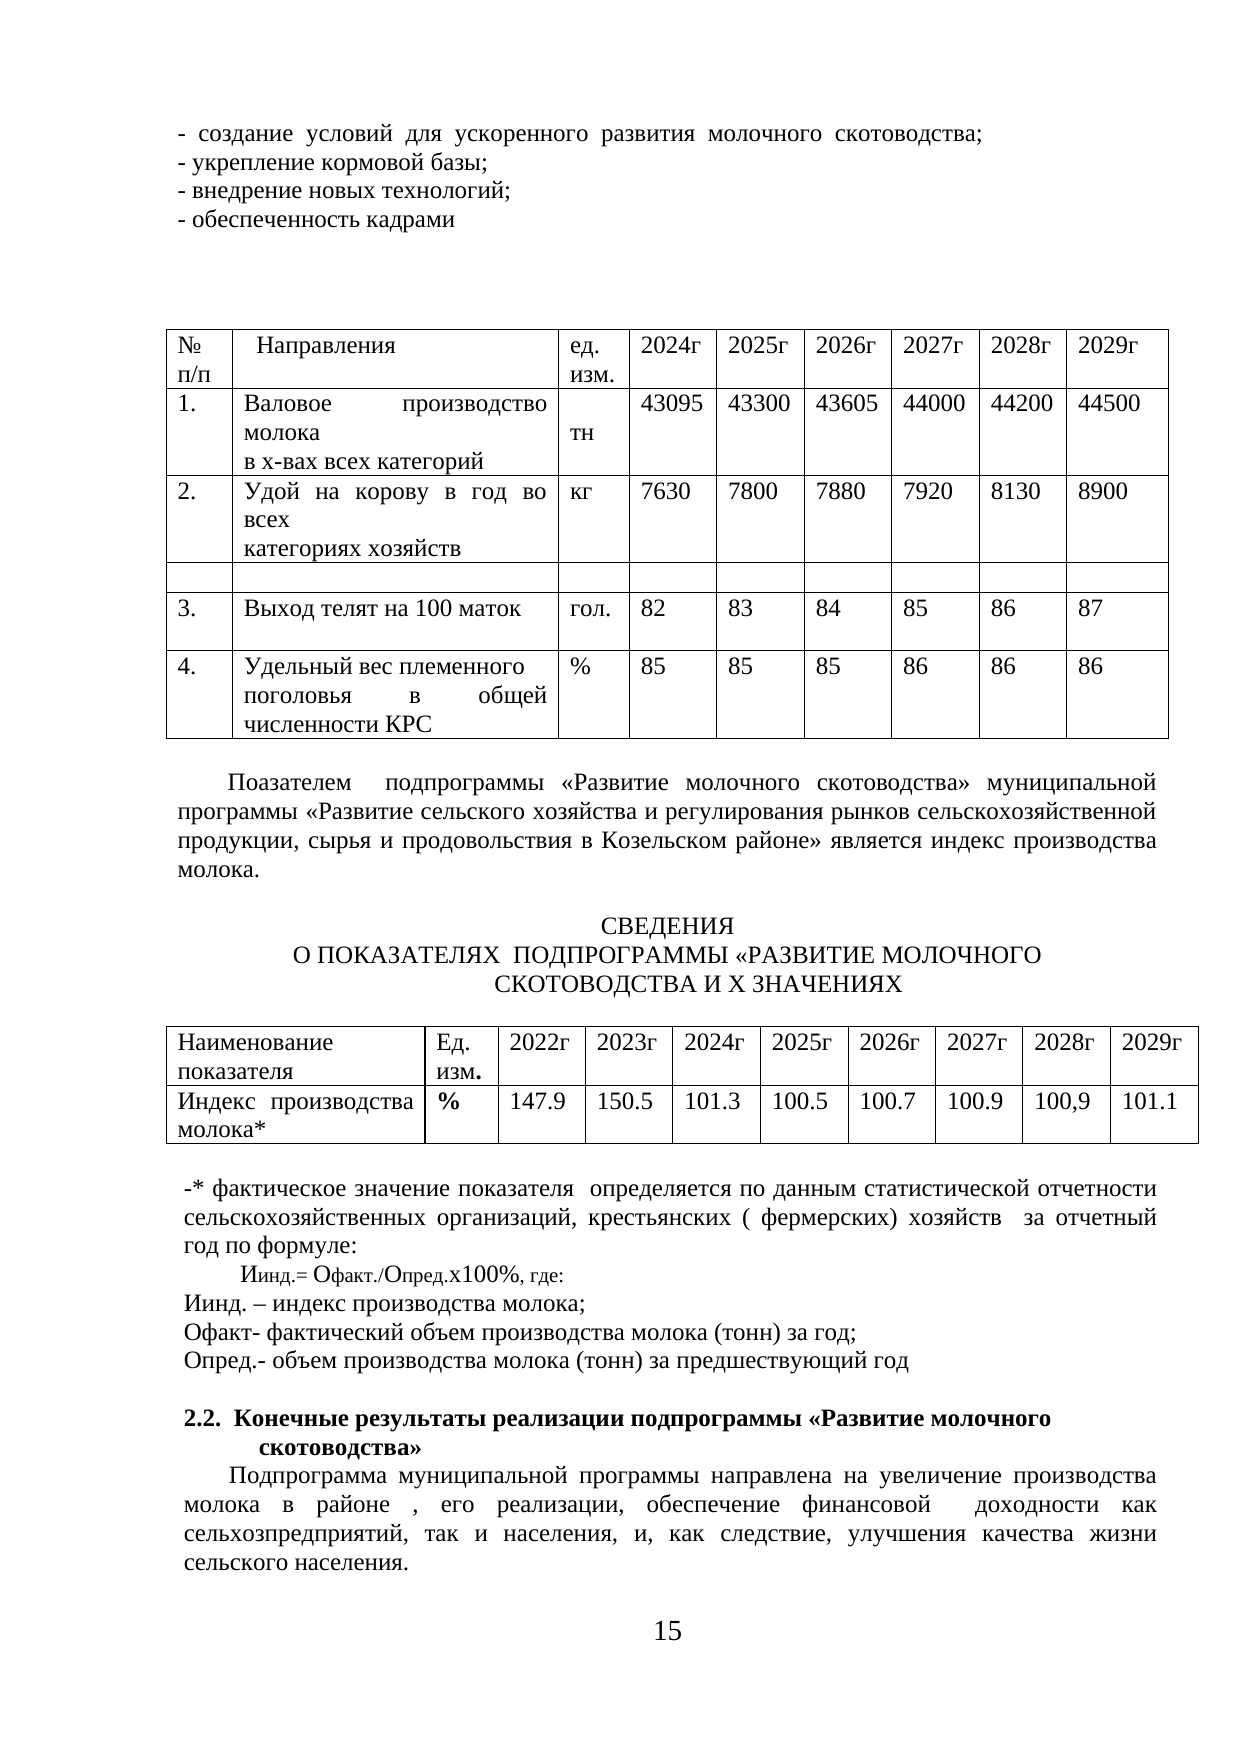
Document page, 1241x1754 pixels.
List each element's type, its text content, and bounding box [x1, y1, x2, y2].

table_cell Удельный вес племенного поголовья в общей численности КРС [233, 651, 558, 738]
table_cell 3. [167, 593, 232, 650]
table_cell 101.3 [673, 1086, 760, 1143]
table_cell 83 [717, 593, 804, 650]
table_header 2028г [1023, 1027, 1110, 1085]
table_cell 100.5 [761, 1086, 848, 1143]
table_cell [167, 563, 232, 592]
table_cell [233, 563, 558, 592]
table_cell 8900 [1067, 476, 1168, 562]
table_cell [805, 563, 891, 592]
list Конечные результаты реализации подпрограммы «Развитие молочного [183, 1403, 1157, 1432]
text Иинд.= Офакт./Опред.х100%, где: [183, 1259, 1157, 1288]
table_header 2029г [1111, 1027, 1198, 1085]
table_cell кг [559, 476, 629, 562]
table_header 2027г [892, 330, 979, 387]
table_cell 86 [980, 593, 1066, 650]
table_cell 1. [167, 389, 232, 475]
text Поазателем подпрограммы «Развитие молочного скотоводства» муниципальной программы «Развитие сельского хозяйства и регулирования рынков сельскохозяйственной продукции, сырья и продовольствия в Козельском районе» является индекс производства молока. [177, 767, 1157, 882]
table_cell 7800 [717, 476, 804, 562]
text Иинд. – индекс производства молока; [183, 1288, 1157, 1317]
text Офакт- фактический объем производства молока (тонн) за год; [183, 1317, 1157, 1346]
table_cell 85 [892, 593, 979, 650]
table_header 2026г [849, 1027, 935, 1085]
table_header 2025г [717, 330, 804, 387]
table_header Наименование показателя [167, 1027, 424, 1085]
table_header 2022г [499, 1027, 585, 1085]
table_header Направления [233, 330, 558, 387]
table_header ед. изм. [559, 330, 629, 387]
table_cell [630, 563, 716, 592]
table_cell 84 [805, 593, 891, 650]
table_cell 85 [805, 651, 891, 738]
table_header 2023г [586, 1027, 672, 1085]
table_cell % [426, 1086, 498, 1143]
table_cell 43605 [805, 389, 891, 475]
table_header 2026г [805, 330, 891, 387]
table_header 2024г [673, 1027, 760, 1085]
table_cell [559, 563, 629, 592]
table_cell 2. [167, 476, 232, 562]
table_cell 86 [1067, 651, 1168, 738]
table_cell [980, 563, 1066, 592]
table_header № п/п [167, 330, 232, 387]
table_cell 43095 [630, 389, 716, 475]
table_cell 85 [630, 651, 716, 738]
table_cell 8130 [980, 476, 1066, 562]
text - укрепление кормовой базы; [177, 147, 1157, 176]
text - внедрение новых технологий; [177, 176, 1157, 204]
table_cell 147.9 [499, 1086, 585, 1143]
table_cell 82 [630, 593, 716, 650]
text Опред.- объем производства молока (тонн) за предшествующий год [183, 1346, 1157, 1374]
text Подпрограмма муниципальной программы направлена на увеличение производства молока в районе , его реализации, обеспечение финансовой доходности как сельхозпредприятий, так и населения, и, как следствие, улучшения качества жизни сельского населения. [183, 1461, 1157, 1576]
table_header 2024г [630, 330, 716, 387]
table_cell 85 [717, 651, 804, 738]
table_cell Валовое производство молока в х-вах всех категорий [233, 389, 558, 475]
table_cell 43300 [717, 389, 804, 475]
text СВЕДЕНИЯ [177, 911, 1157, 940]
table_header Ед. изм. [426, 1027, 498, 1085]
table_cell гол. [559, 593, 629, 650]
text - создание условий для ускоренного развития молочного скотоводства; [177, 118, 1157, 147]
table_cell 86 [980, 651, 1066, 738]
table_cell Индекс производства молока* [167, 1086, 424, 1143]
table_cell [717, 563, 804, 592]
table_cell [1067, 563, 1168, 592]
table_cell 100.7 [849, 1086, 935, 1143]
table_cell % [559, 651, 629, 738]
text О ПОКАЗАТЕЛЯХ ПОДПРОГРАММЫ «РАЗВИТИЕ МОЛОЧНОГО СКОТОВОДСТВА И Х ЗНАЧЕНИЯХ [177, 940, 1157, 997]
table_header 2025г [761, 1027, 848, 1085]
table_cell 4. [167, 651, 232, 738]
table_header 2029г [1067, 330, 1168, 387]
table_cell 86 [892, 651, 979, 738]
table_cell 7630 [630, 476, 716, 562]
text - обеспеченность кадрами [177, 204, 1157, 233]
table_header 2027г [936, 1027, 1022, 1085]
table_header 2028г [980, 330, 1066, 387]
table_cell тн [559, 389, 629, 475]
table_cell 101.1 [1111, 1086, 1198, 1143]
table_cell 100,9 [1023, 1086, 1110, 1143]
text скотоводства» [183, 1432, 1157, 1461]
table_cell 7920 [892, 476, 979, 562]
table_cell 100.9 [936, 1086, 1022, 1143]
table_cell 44000 [892, 389, 979, 475]
table_cell 150.5 [586, 1086, 672, 1143]
table_cell Удой на корову в год во всех категориях хозяйств [233, 476, 558, 562]
table_cell [892, 563, 979, 592]
table_cell 87 [1067, 593, 1168, 650]
table_cell Выход телят на 100 маток [233, 593, 558, 650]
table_cell 7880 [805, 476, 891, 562]
text -* фактическое значение показателя определяется по данным статистической отчетности сельскохозяйственных организаций, крестьянских ( фермерских) хозяйств за отчетный год по формуле: [183, 1173, 1157, 1259]
table_cell 44200 [980, 389, 1066, 475]
table_cell 44500 [1067, 389, 1168, 475]
